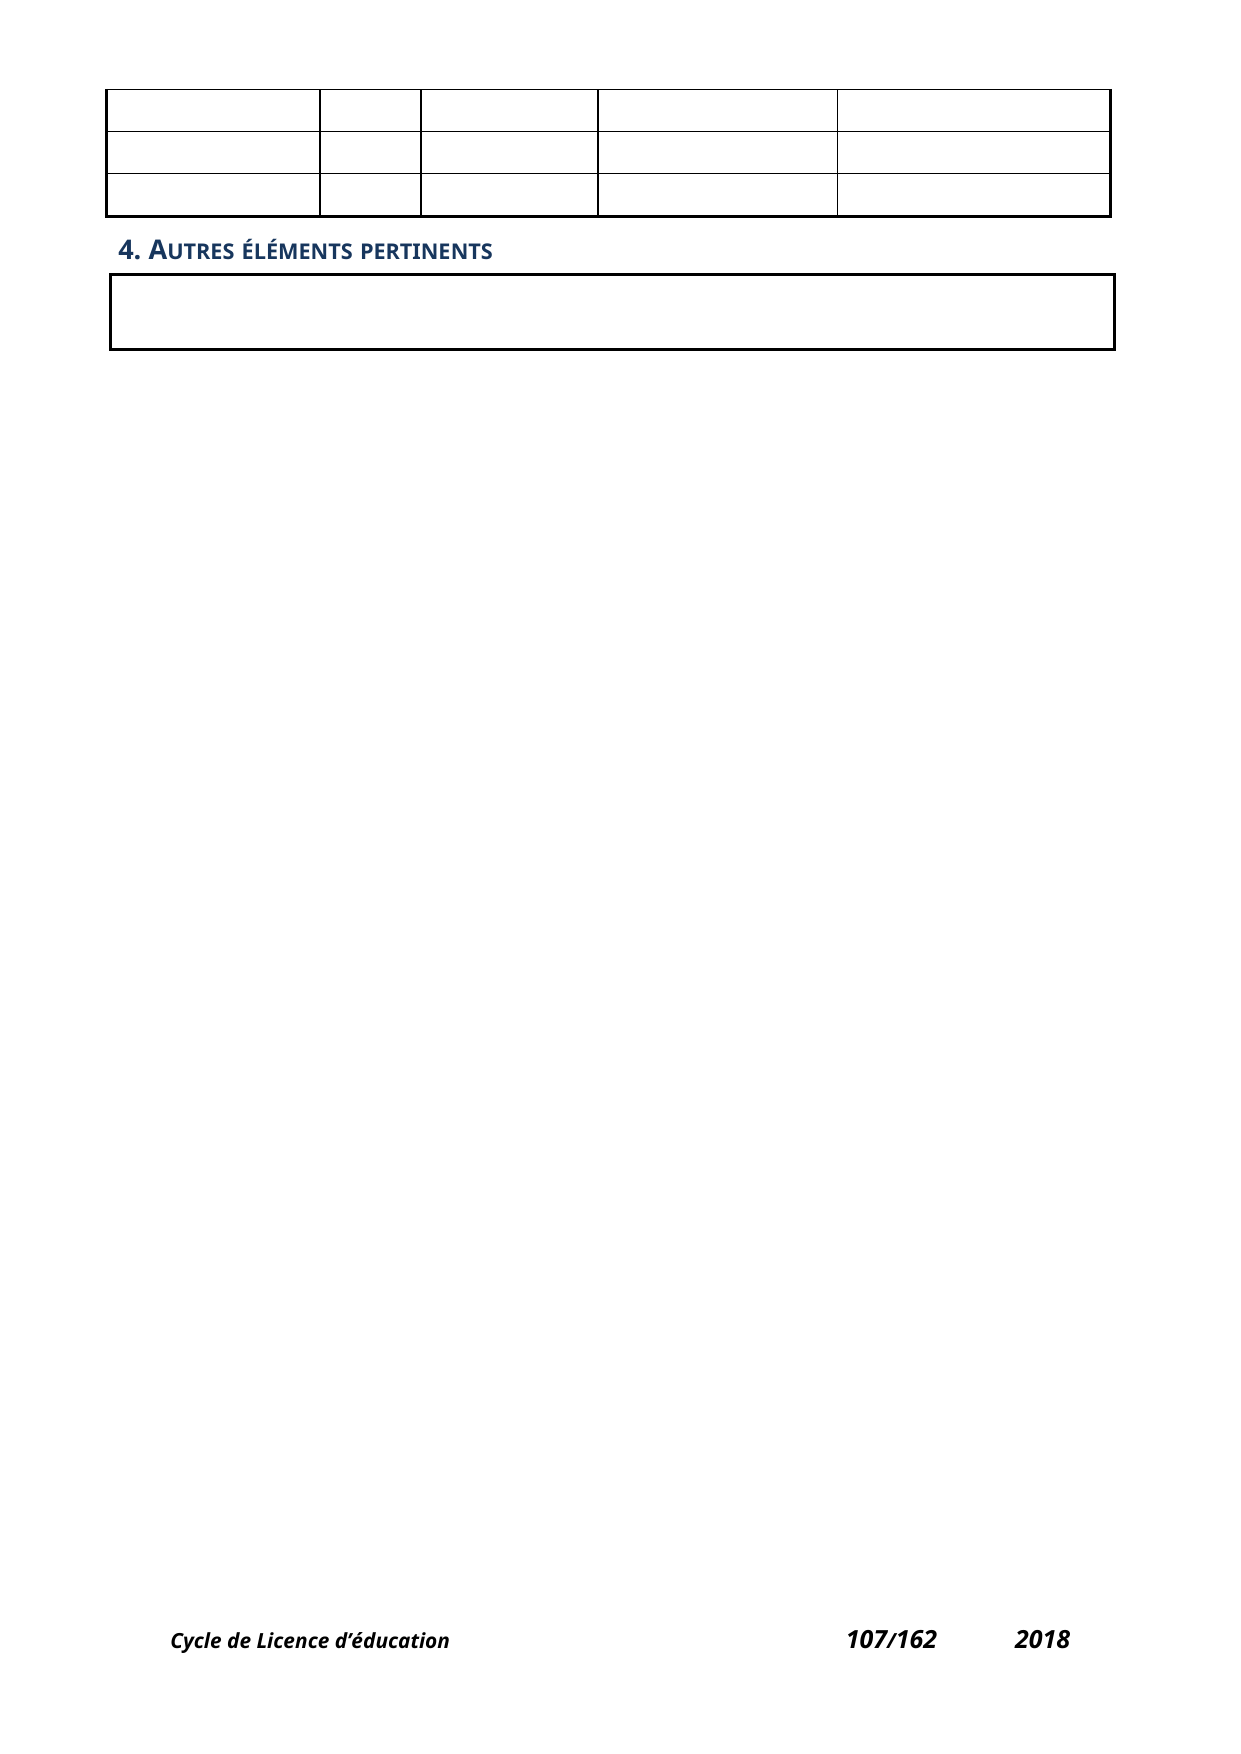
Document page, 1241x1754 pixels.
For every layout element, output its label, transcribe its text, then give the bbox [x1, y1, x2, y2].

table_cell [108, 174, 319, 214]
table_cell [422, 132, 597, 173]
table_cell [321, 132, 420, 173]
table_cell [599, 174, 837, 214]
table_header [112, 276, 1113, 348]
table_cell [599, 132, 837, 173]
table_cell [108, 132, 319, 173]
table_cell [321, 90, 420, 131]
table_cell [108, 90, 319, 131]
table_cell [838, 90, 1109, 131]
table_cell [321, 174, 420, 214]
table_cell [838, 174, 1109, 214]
text 4. Autres éléments pertinents [118, 230, 1122, 267]
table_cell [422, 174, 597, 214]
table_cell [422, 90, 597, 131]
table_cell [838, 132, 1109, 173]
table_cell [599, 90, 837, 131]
